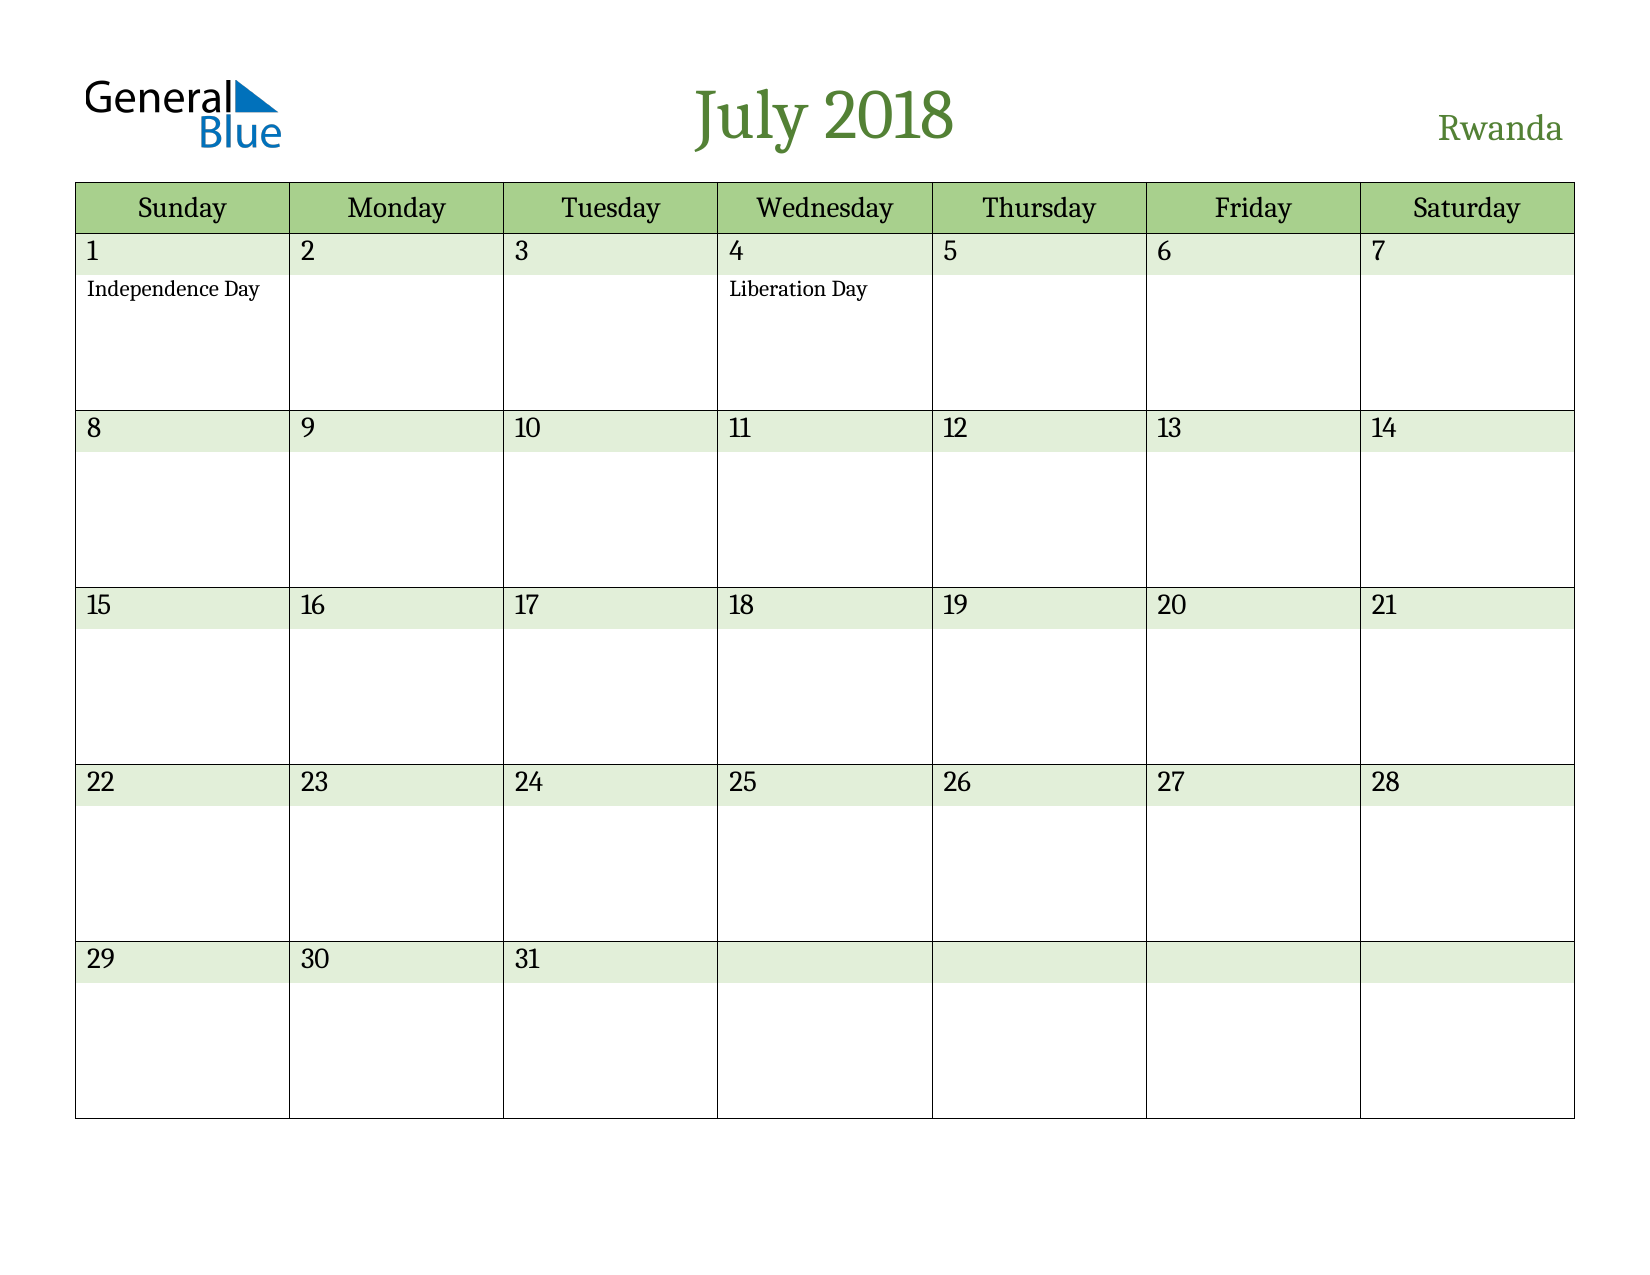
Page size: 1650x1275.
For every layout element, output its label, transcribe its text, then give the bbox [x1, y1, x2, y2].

table_cell 27 [1147, 765, 1360, 806]
table_cell 11 [718, 411, 932, 452]
table_cell 20 [1147, 588, 1360, 629]
table_cell [290, 275, 503, 410]
table_cell [1147, 275, 1360, 410]
table_header July 2018 [504, 75, 1146, 182]
table_cell [1147, 806, 1360, 941]
table_cell [718, 806, 932, 941]
table_cell [718, 983, 932, 1118]
table_cell [504, 983, 717, 1118]
table_cell [504, 452, 717, 587]
table_cell 4 [718, 234, 932, 275]
table_cell 23 [290, 765, 503, 806]
table_cell Sunday [76, 183, 289, 233]
table_cell 28 [1361, 765, 1574, 806]
table_cell Saturday [1361, 183, 1574, 233]
table_cell [1361, 629, 1574, 764]
table_cell 5 [933, 234, 1146, 275]
table_cell [1361, 806, 1574, 941]
table_cell 15 [76, 588, 289, 629]
table_cell [1361, 983, 1574, 1118]
table_cell Independence Day [76, 275, 289, 410]
table_cell [504, 806, 717, 941]
table_cell [933, 983, 1146, 1118]
table_header Rwanda [1146, 75, 1574, 182]
table_cell [1361, 275, 1574, 410]
table_cell [504, 629, 717, 764]
table_cell Wednesday [718, 183, 932, 233]
table_cell 30 [290, 942, 503, 983]
table_cell [718, 629, 932, 764]
table_cell Liberation Day [718, 275, 932, 410]
table_cell 1 [76, 234, 289, 275]
table_cell 8 [76, 411, 289, 452]
table_cell 25 [718, 765, 932, 806]
table_cell 31 [504, 942, 717, 983]
table_cell Monday [290, 183, 503, 233]
table_cell [76, 452, 289, 587]
table_cell [1147, 629, 1360, 764]
table_cell 24 [504, 765, 717, 806]
table_cell 6 [1147, 234, 1360, 275]
table_cell 18 [718, 588, 932, 629]
table_cell Friday [1147, 183, 1360, 233]
table_cell 2 [290, 234, 503, 275]
table_cell [718, 942, 932, 983]
table_cell 19 [933, 588, 1146, 629]
table_cell [290, 806, 503, 941]
table_cell 3 [504, 234, 717, 275]
table_cell 17 [504, 588, 717, 629]
table_cell [76, 629, 289, 764]
table_cell [933, 629, 1146, 764]
table_cell [933, 806, 1146, 941]
table_cell 9 [290, 411, 503, 452]
table_cell [76, 983, 289, 1118]
table_cell [290, 629, 503, 764]
table_cell [76, 806, 289, 941]
picture [86, 80, 281, 148]
table_cell 7 [1361, 234, 1574, 275]
table_cell [290, 452, 503, 587]
table_cell [1147, 942, 1360, 983]
table_cell Tuesday [504, 183, 717, 233]
table_cell [1361, 942, 1574, 983]
table_cell 13 [1147, 411, 1360, 452]
table_cell [1361, 452, 1574, 587]
table_cell 14 [1361, 411, 1574, 452]
table_cell [933, 942, 1146, 983]
table_cell [504, 275, 717, 410]
table_cell [933, 275, 1146, 410]
table_header [76, 75, 503, 182]
table_cell [933, 452, 1146, 587]
table_cell 12 [933, 411, 1146, 452]
table_cell 29 [76, 942, 289, 983]
table_cell 26 [933, 765, 1146, 806]
table_cell [1147, 452, 1360, 587]
table_cell 22 [76, 765, 289, 806]
table_cell 10 [504, 411, 717, 452]
table_cell [290, 983, 503, 1118]
table_cell 21 [1361, 588, 1574, 629]
table_cell [718, 452, 932, 587]
table_cell [1147, 983, 1360, 1118]
table_cell Thursday [933, 183, 1146, 233]
table_cell 16 [290, 588, 503, 629]
